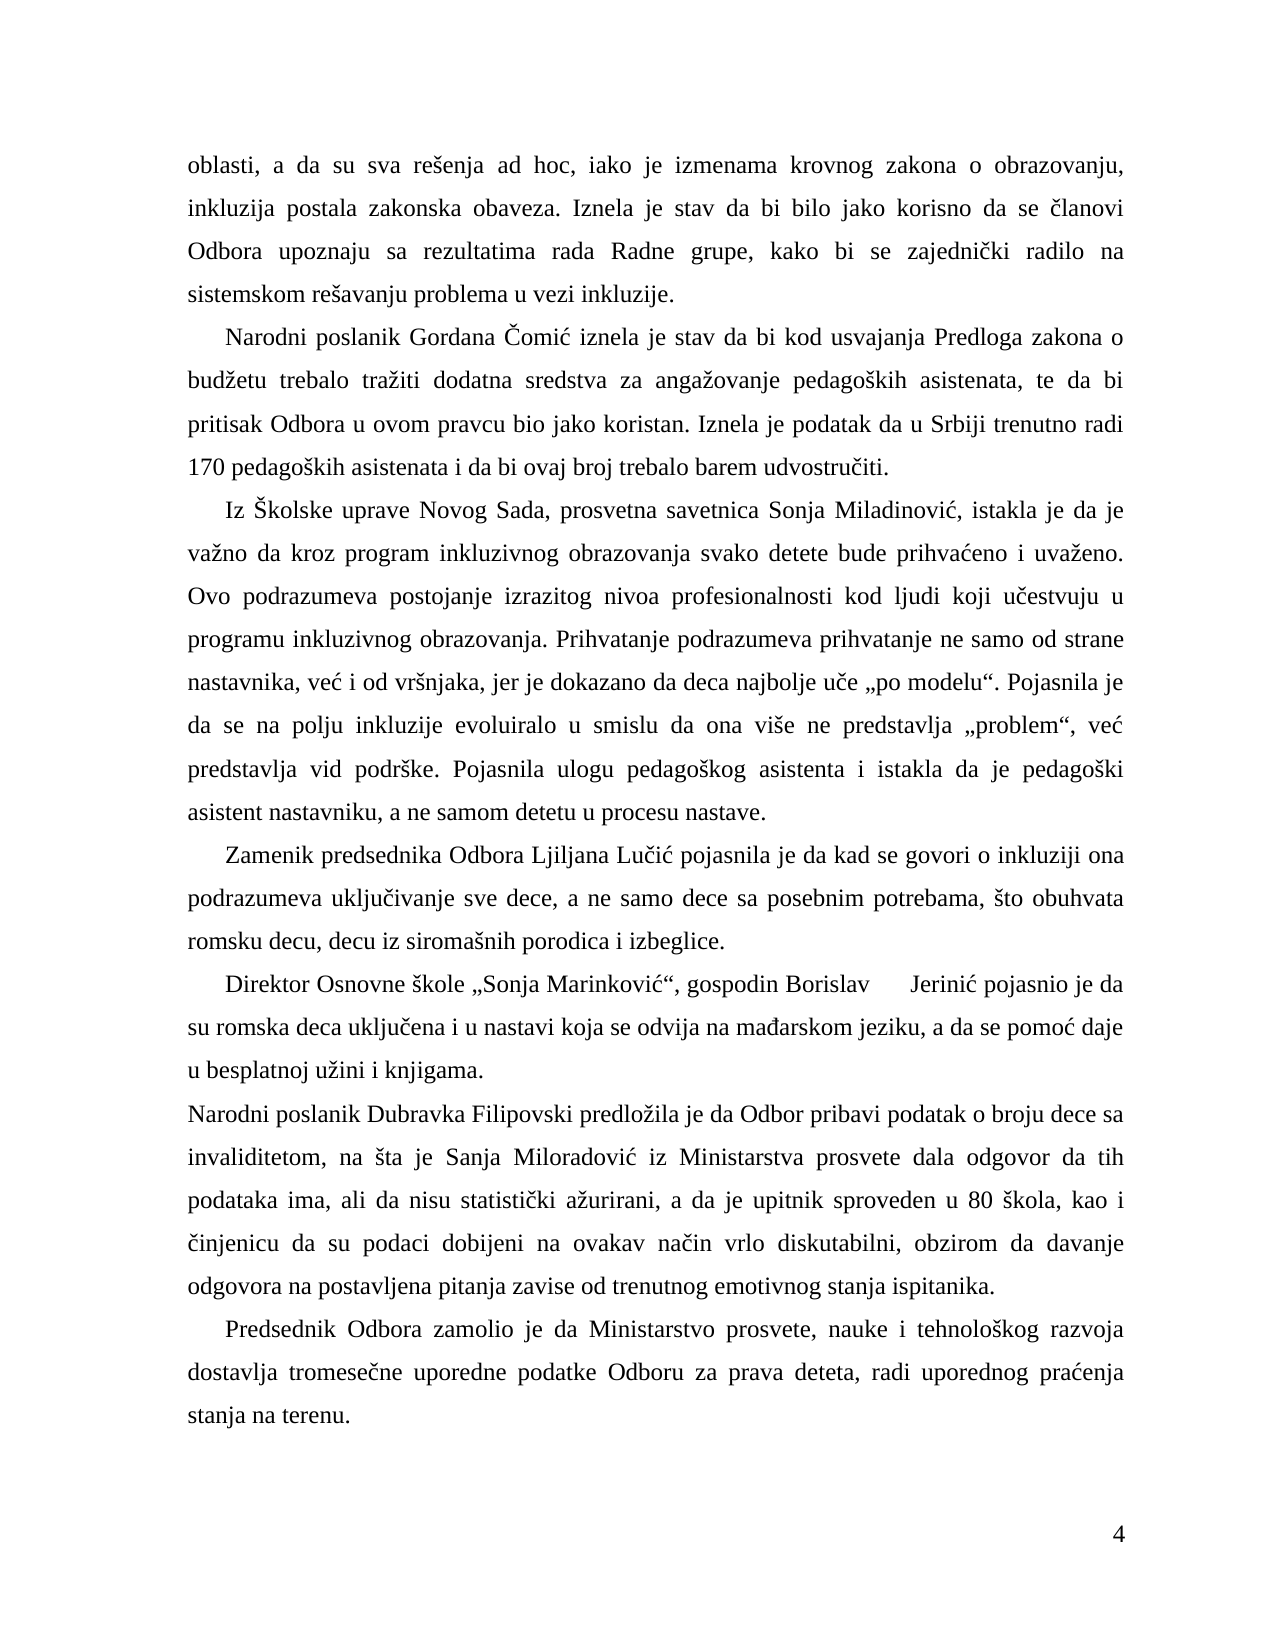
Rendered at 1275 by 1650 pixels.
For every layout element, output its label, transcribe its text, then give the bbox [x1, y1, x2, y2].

text Narodni poslanik Gordana Čomić iznela je stav da bi kod usvajanja Predloga zakona o budžetu trebalo tražiti dodatna sredstva za angažovanje pedagoških asistenata, te da bi pritisak Odbora u ovom pravcu bio jako koristan. Iznela je podatak da u Srbiji trenutno radi 170 pedagoških asistenata i da bi ovaj broj trebalo barem udvostručiti. [187, 322, 1125, 481]
text Narodni poslanik Dubravka Filipovski predložila je da Odbor pribavi podatak o broju dece sa invaliditetom, na šta je Sanja Miloradović iz Ministarstva prosvete dala odgovor da tih podataka ima, ali da nisu statistički ažurirani, a da je upitnik sproveden u 80 škola, kao i činjenicu da su podaci dobijeni na ovakav način vrlo diskutabilni, obzirom da davanje odgovora na postavljena pitanja zavise od trenutnog emotivnog stanja ispitanika. [187, 1099, 1125, 1300]
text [187, 150, 1125, 308]
text Predsednik Odbora zamolio je da Ministarstvo prosvete, nauke i tehnološkog razvoja dostavlja tromesečne uporedne podatke Odboru za prava deteta, radi uporednog praćenja stanja na terenu. [187, 1314, 1125, 1429]
text Iz Školske uprave Novog Sada, prosvetna savetnica Sonja Miladinović, istakla je da je važno da kroz program inkluzivnog obrazovanja svako detete bude prihvaćeno i uvaženo. Ovo podrazumeva postojanje izrazitog nivoa profesionalnosti kod ljudi koji učestvuju u programu inkluzivnog obrazovanja. Prihvatanje podrazumeva prihvatanje ne samo od strane nastavnika, već i od vršnjaka, jer je dokazano da deca najbolje uče „po modelu“. Pojasnila je da se na polju inkluzije evoluiralo u smislu da ona više ne predstavlja „problem“, već predstavlja vid podrške. Pojasnila ulogu pedagoškog asistenta i istakla da je pedagoški asistent nastavniku, a ne samom detetu u procesu nastave. [187, 495, 1125, 826]
text Direktor Osnovne škole „Sonja Marinković“, gospodin Borislav Jerinić pojasnio je da su romska deca uključena i u nastavi koja se odvija na mađarskom jeziku, a da se pomoć daje u besplatnoj užini i knjigama. [187, 969, 1125, 1084]
text Zamenik predsednika Odbora Ljiljana Lučić pojasnila je da kad se govori o inkluziji ona podrazumeva uključivanje sve dece, a ne samo dece sa posebnim potrebama, što obuhvata romsku decu, decu iz siromašnih porodica i izbeglice. [187, 840, 1125, 955]
